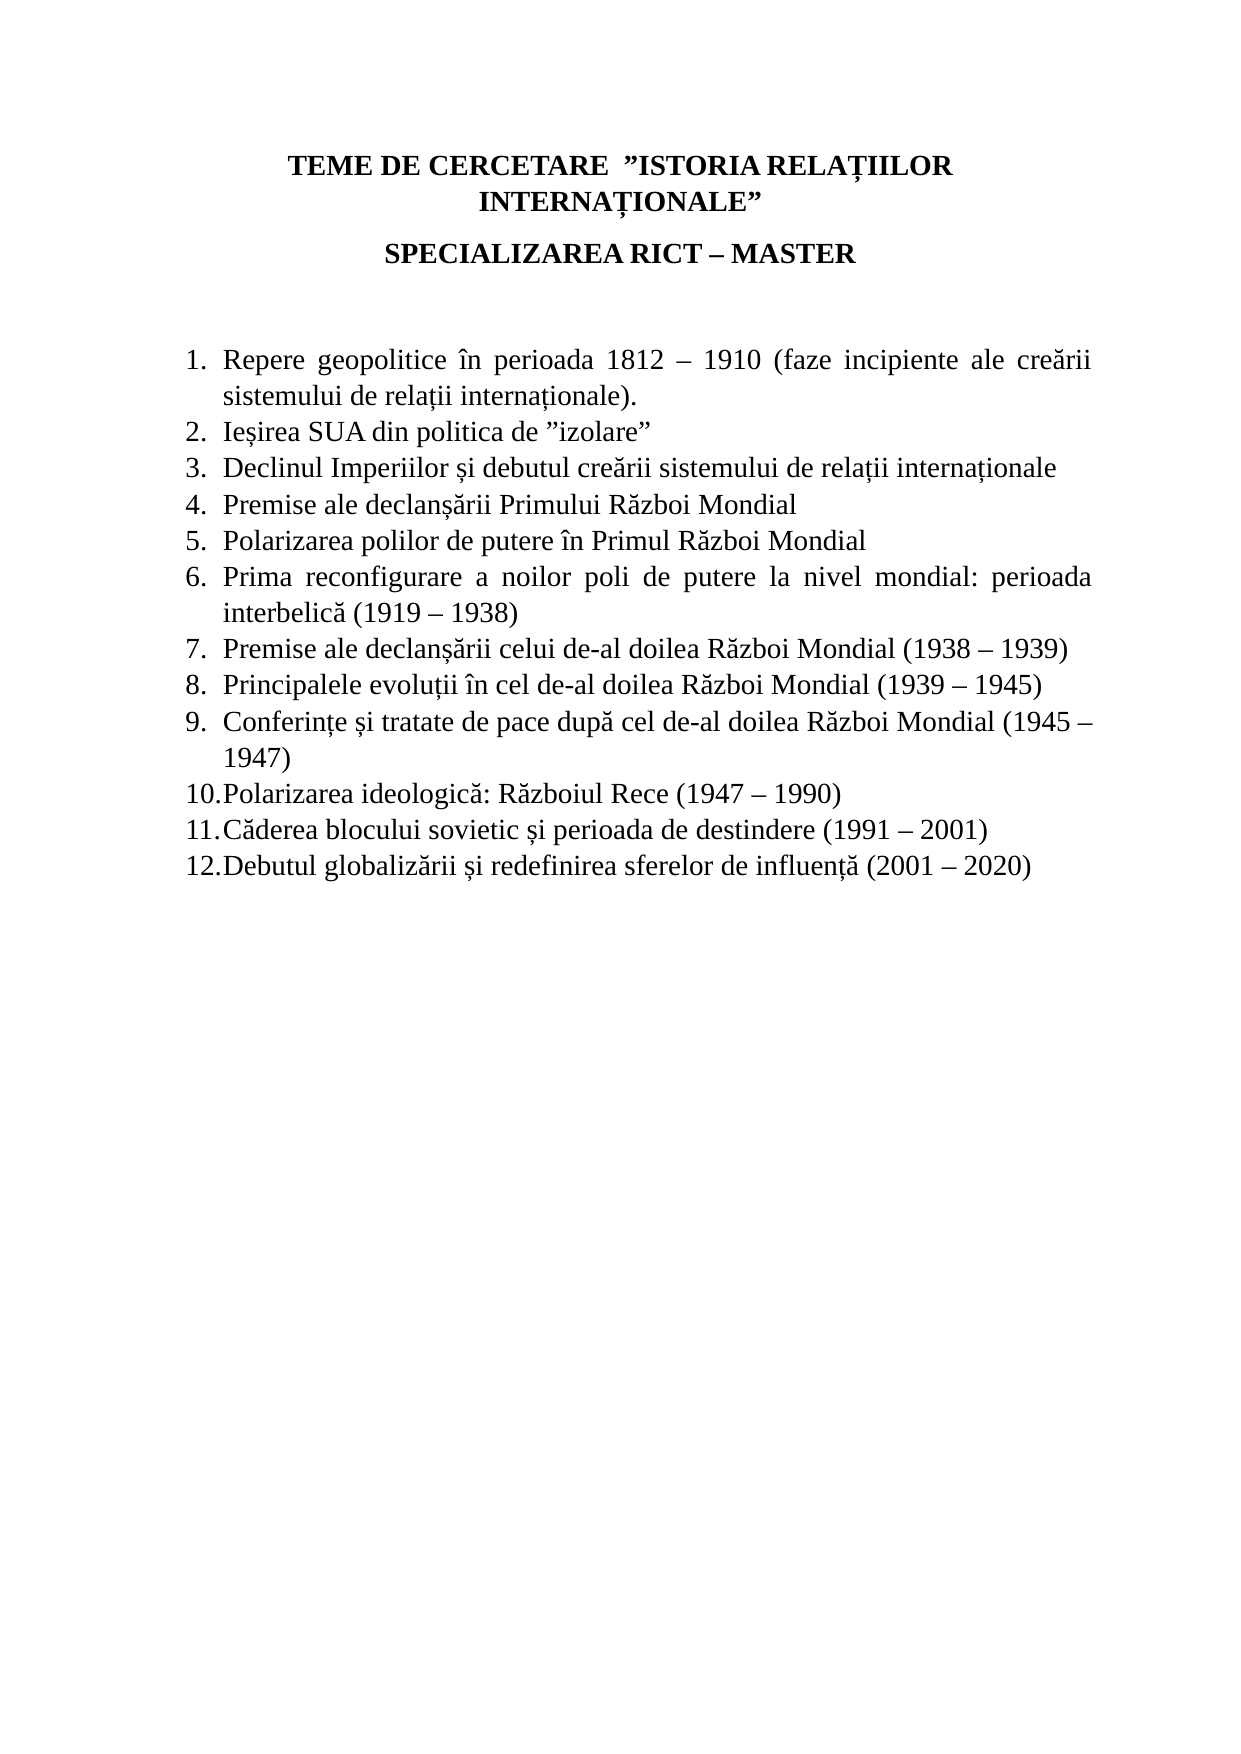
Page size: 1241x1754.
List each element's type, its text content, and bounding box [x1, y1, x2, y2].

list Declinul Imperiilor și debutul creării sistemului de relații internaționale [185, 451, 1093, 484]
list Prima reconfigurare a noilor poli de putere la nivel mondial: perioada interbelică (1919 – 1938) [185, 559, 1093, 629]
list Conferințe și tratate de pace după cel de-al doilea Război Mondial (1945 – 1947) [185, 704, 1093, 773]
list Repere geopolitice în perioada 1812 – 1910 (faze incipiente ale creării sistemului de relații internaționale). [185, 342, 1093, 412]
list Căderea blocului sovietic și perioada de destindere (1991 – 2001) [185, 812, 1093, 846]
list Principalele evoluții în cel de-al doilea Război Mondial (1939 – 1945) [185, 667, 1093, 701]
text TEME DE CERCETARE ”ISTORIA RELAȚIILOR INTERNAȚIONALE” [148, 148, 1093, 217]
list Premise ale declanșării celui de-al doilea Război Mondial (1938 – 1939) [185, 631, 1093, 665]
list Debutul globalizării și redefinirea sferelor de influență (2001 – 2020) [185, 848, 1093, 882]
list Ieșirea SUA din politica de ”izolare” [185, 414, 1093, 448]
list Polarizarea ideologică: Războiul Rece (1947 – 1990) [185, 776, 1093, 809]
text SPECIALIZAREA RICT – MASTER [148, 237, 1093, 270]
list Polarizarea polilor de putere în Primul Război Mondial [185, 523, 1093, 556]
list Premise ale declanșării Primului Război Mondial [185, 487, 1093, 520]
